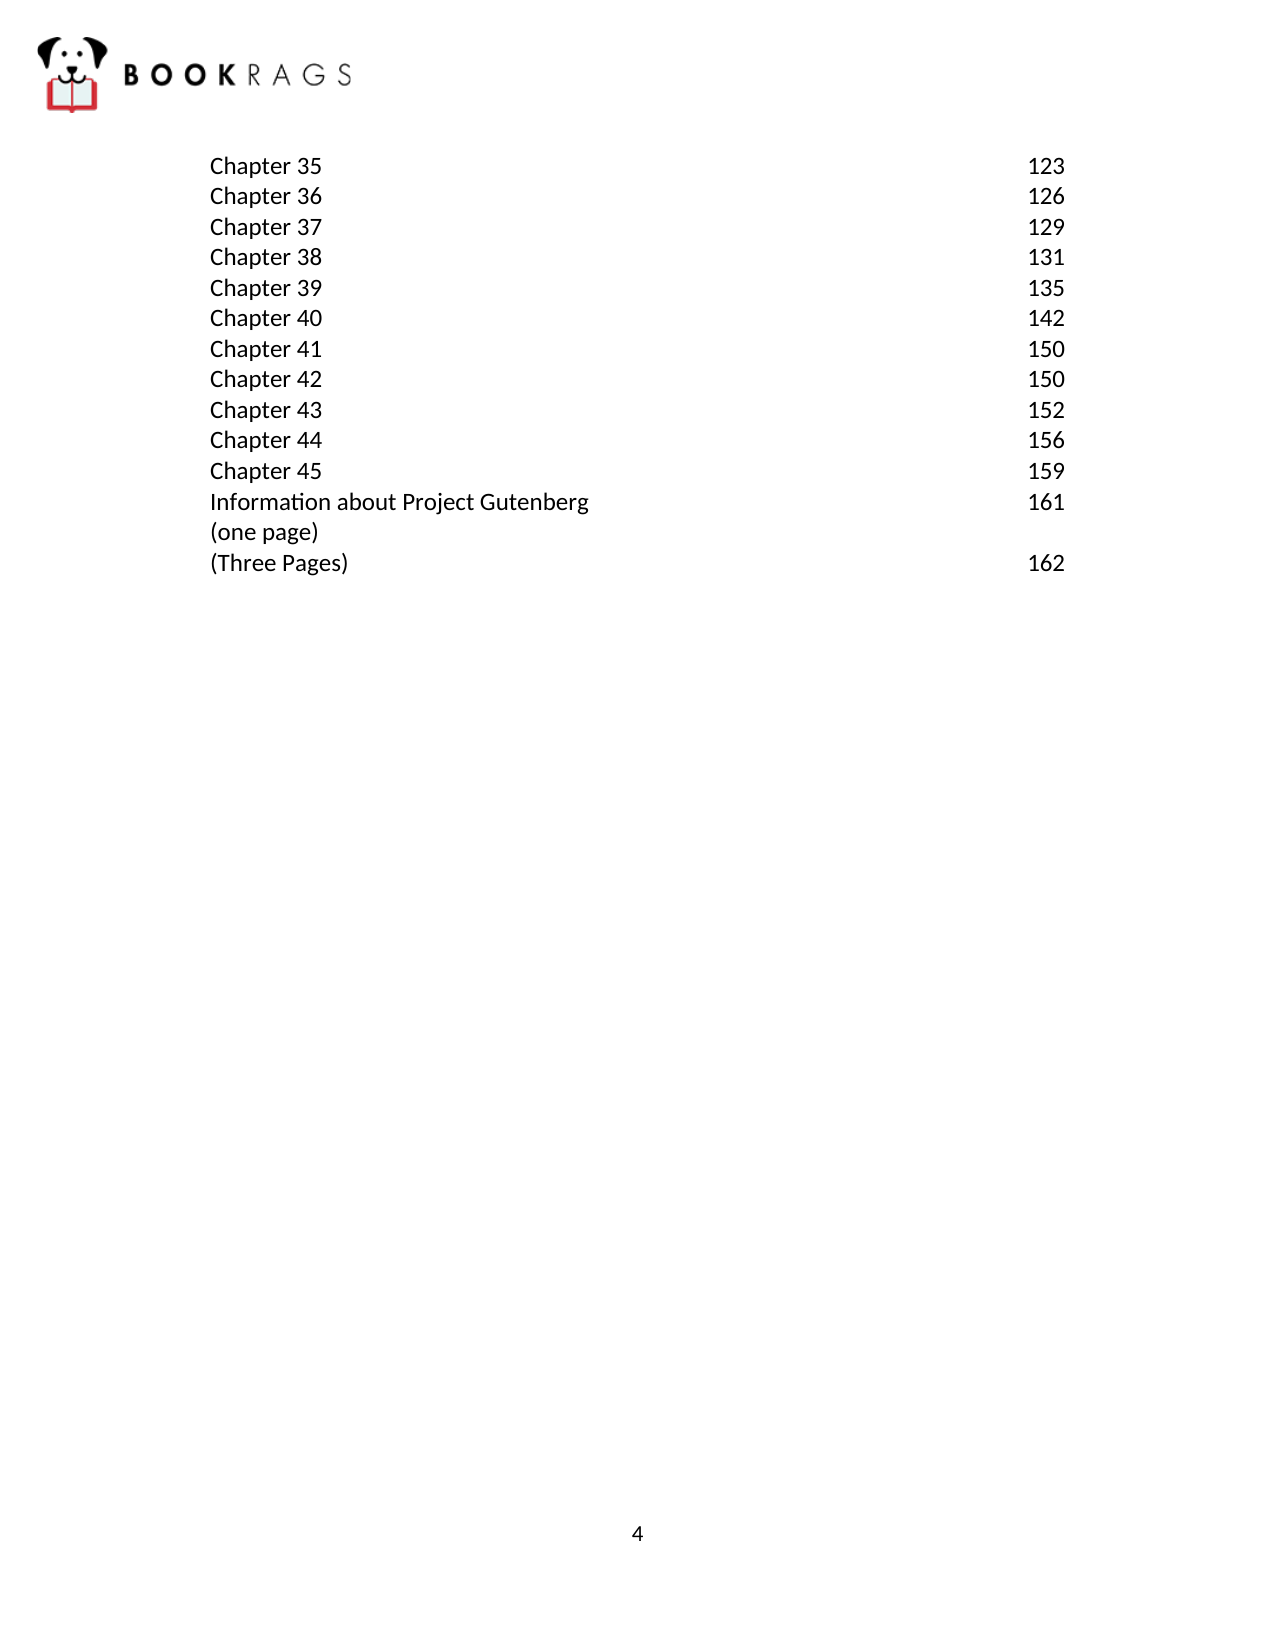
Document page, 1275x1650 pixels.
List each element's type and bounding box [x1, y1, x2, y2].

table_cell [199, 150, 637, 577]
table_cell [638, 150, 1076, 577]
picture [37, 37, 351, 113]
